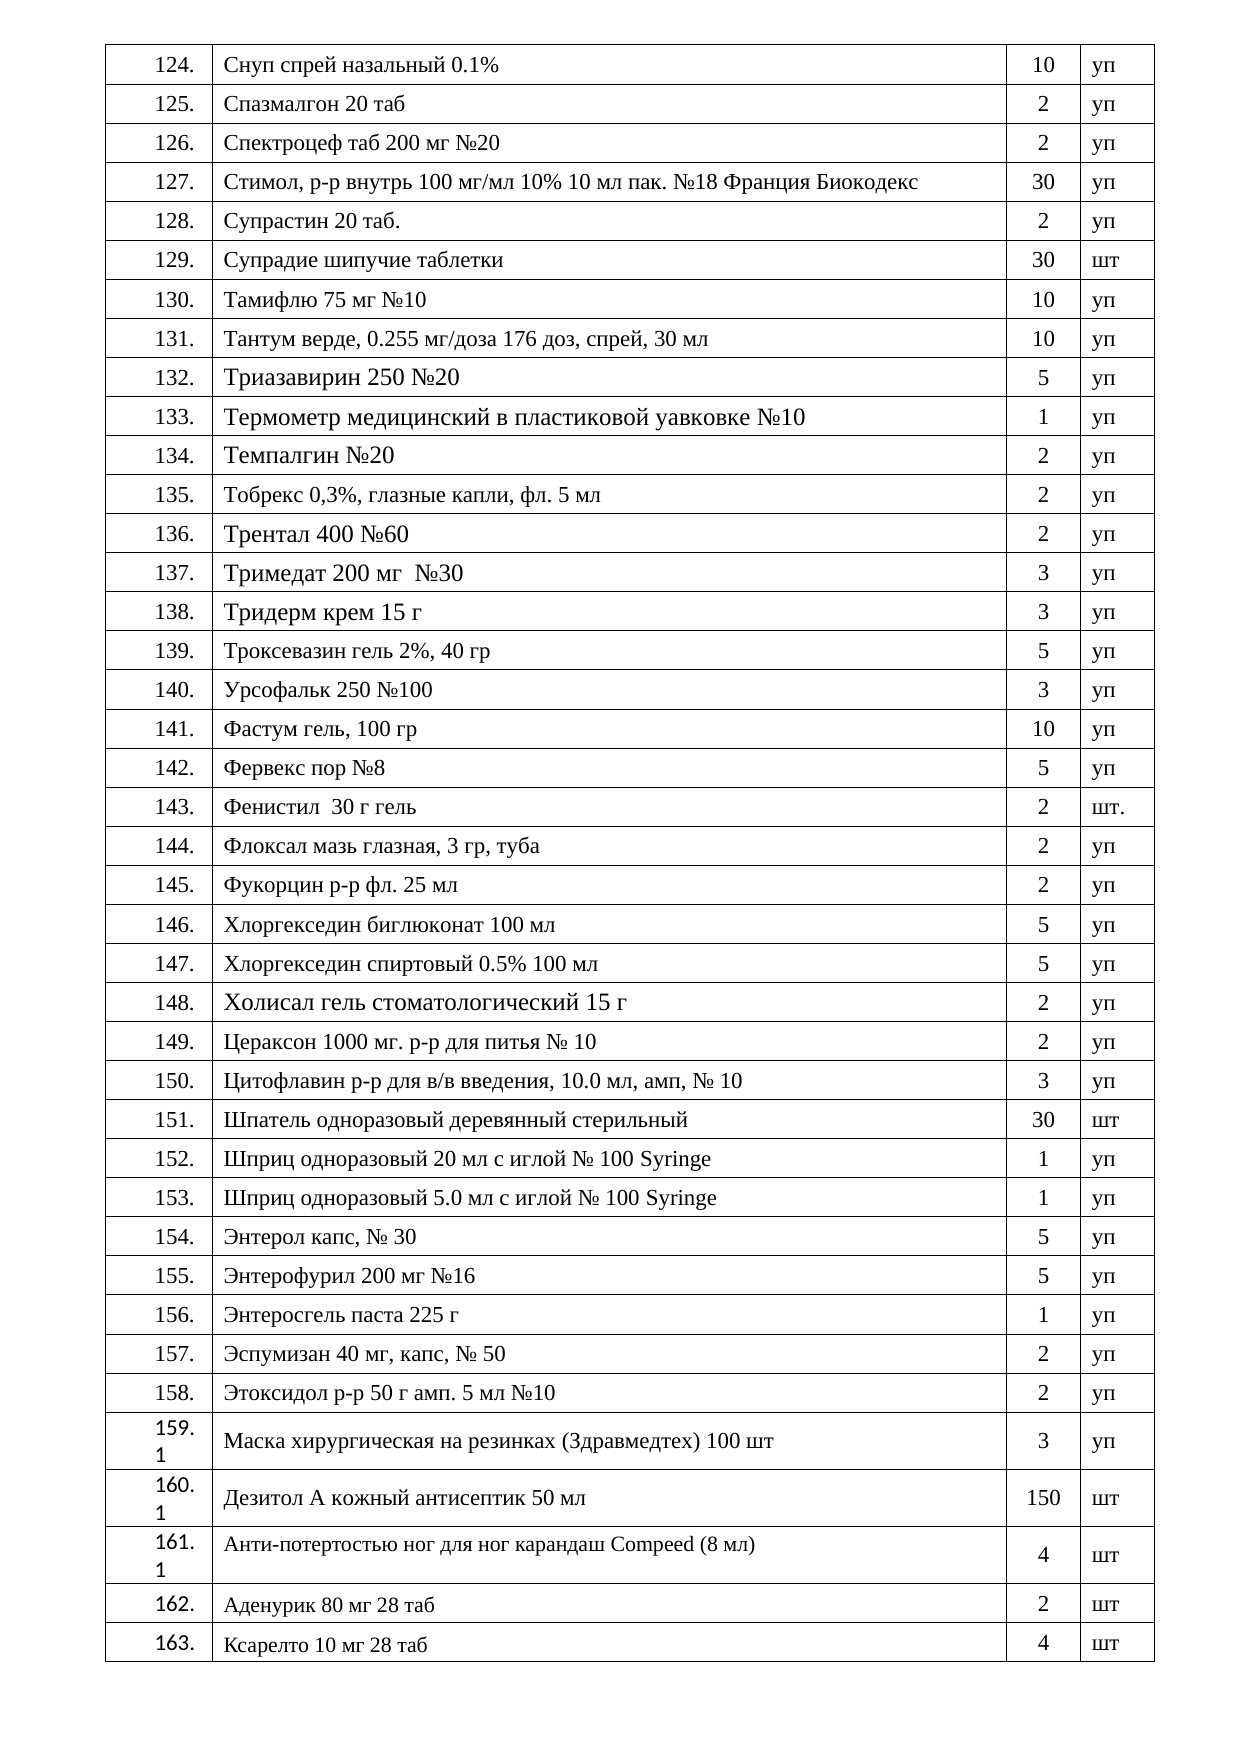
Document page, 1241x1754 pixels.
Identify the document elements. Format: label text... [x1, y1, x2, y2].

table_cell шт. [1081, 788, 1154, 826]
table_cell 4 [1007, 1623, 1080, 1661]
table_cell Супрастин 20 таб. [213, 202, 1006, 240]
table_cell 1 [106, 1527, 212, 1583]
table_cell Энтерол капс, № 30 [213, 1217, 1006, 1255]
table_cell [106, 670, 212, 708]
table_cell 3 [1007, 1061, 1080, 1099]
table_cell [106, 1217, 212, 1255]
table_cell 2 [1007, 866, 1080, 904]
table_cell 2 [1007, 436, 1080, 474]
table_cell уп [1081, 358, 1154, 396]
table_cell Фервекс пор №8 [213, 749, 1006, 787]
table_cell Троксевазин гель 2%, 40 гр [213, 631, 1006, 669]
table_cell Урсофальк 250 №100 [213, 670, 1006, 708]
table_cell Хлоргекседин биглюконат 100 мл [213, 905, 1006, 943]
table_cell 1 [106, 1413, 212, 1469]
table_cell уп [1081, 1061, 1154, 1099]
table_cell уп [1081, 1256, 1154, 1294]
table_cell уп [1081, 124, 1154, 162]
table_cell [106, 827, 212, 865]
table_cell Анти-потертостью ног для ног карандаш Compeed (8 мл) [213, 1527, 1006, 1583]
table_cell [106, 592, 212, 630]
table_cell 1 [1007, 1139, 1080, 1177]
table_cell [106, 397, 212, 435]
table_cell Спазмалгон 20 таб [213, 85, 1006, 122]
table_cell [106, 85, 212, 122]
table_cell уп [1081, 631, 1154, 669]
table_cell шт [1081, 241, 1154, 279]
table_cell 5 [1007, 944, 1080, 982]
table_cell [106, 475, 212, 513]
table_cell 2 [1007, 827, 1080, 865]
table_cell Фукорцин р-р фл. 25 мл [213, 866, 1006, 904]
table_cell 2 [1007, 983, 1080, 1021]
table_cell Шприц одноразовый 20 мл с иглой № 100 Syringe [213, 1139, 1006, 1177]
table_cell [106, 1178, 212, 1216]
table_cell Дезитол А кожный антисептик 50 мл [213, 1470, 1006, 1526]
table_cell шт [1081, 1527, 1154, 1583]
table_cell 1 [1007, 1295, 1080, 1333]
table_cell шт [1081, 1470, 1154, 1526]
table_cell Хлоргекседин спиртовый 0.5% 100 мл [213, 944, 1006, 982]
table_cell [106, 202, 212, 240]
table_cell [106, 1061, 212, 1099]
table_cell Холисал гель стоматологический 15 г [213, 983, 1006, 1021]
table_cell уп [1081, 436, 1154, 474]
table_cell [106, 1256, 212, 1294]
table_cell Энтерофурил 200 мг №16 [213, 1256, 1006, 1294]
table_cell Фенистил 30 г гель [213, 788, 1006, 826]
table_cell [106, 553, 212, 591]
table_cell уп [1081, 710, 1154, 747]
table_cell 5 [1007, 1256, 1080, 1294]
table_cell Тантум верде, 0.255 мг/доза 176 доз, спрей, 30 мл [213, 319, 1006, 357]
table_cell 5 [1007, 1217, 1080, 1255]
table_cell [106, 749, 212, 787]
table_cell уп [1081, 319, 1154, 357]
table_cell [106, 1335, 212, 1372]
table_cell уп [1081, 475, 1154, 513]
table_cell уп [1081, 1335, 1154, 1372]
table_cell уп [1081, 827, 1154, 865]
table_cell 4 [1007, 1527, 1080, 1583]
table_cell [106, 124, 212, 162]
table_cell уп [1081, 163, 1154, 201]
table_cell 3 [1007, 1413, 1080, 1469]
table_cell Фастум гель, 100 гр [213, 710, 1006, 747]
table_cell [106, 436, 212, 474]
table_cell [106, 905, 212, 943]
table_cell [106, 983, 212, 1021]
table_cell 2 [1007, 85, 1080, 122]
table_cell шт [1081, 1100, 1154, 1138]
table_cell Тридерм крем 15 г [213, 592, 1006, 630]
table_cell Цераксон 1000 мг. р-р для питья № 10 [213, 1022, 1006, 1060]
table_cell 5 [1007, 905, 1080, 943]
table_cell 5 [1007, 358, 1080, 396]
table_cell 30 [1007, 163, 1080, 201]
table_cell [106, 45, 212, 83]
table_cell 10 [1007, 280, 1080, 318]
table_cell уп [1081, 905, 1154, 943]
table_cell 3 [1007, 553, 1080, 591]
table_cell 10 [1007, 45, 1080, 83]
table_cell [106, 944, 212, 982]
table_cell 5 [1007, 631, 1080, 669]
table_cell уп [1081, 202, 1154, 240]
table_cell 10 [1007, 319, 1080, 357]
table_cell 2 [1007, 202, 1080, 240]
table_cell Маска хирургическая на резинках (Здравмедтех) 100 шт [213, 1413, 1006, 1469]
table_cell уп [1081, 983, 1154, 1021]
table_cell 3 [1007, 592, 1080, 630]
table_cell Тримедат 200 мг №30 [213, 553, 1006, 591]
table_cell уп [1081, 1413, 1154, 1469]
table_cell [106, 280, 212, 318]
table_cell 2 [1007, 124, 1080, 162]
table_cell Триазавирин 250 №20 [213, 358, 1006, 396]
table_cell 2 [1007, 514, 1080, 552]
table_cell [106, 319, 212, 357]
table_cell Аденурик 80 мг 28 таб [213, 1584, 1006, 1622]
table_cell 2 [1007, 1335, 1080, 1372]
table_cell 1 [1007, 1178, 1080, 1216]
table_cell уп [1081, 944, 1154, 982]
table_cell уп [1081, 45, 1154, 83]
table_cell 2 [1007, 788, 1080, 826]
table_cell [106, 1100, 212, 1138]
table_cell 1 [106, 1470, 212, 1526]
table_cell 2 [1007, 1584, 1080, 1622]
table_cell Шпатель одноразовый деревянный стерильный [213, 1100, 1006, 1138]
table_cell Супрадие шипучие таблетки [213, 241, 1006, 279]
table_cell [106, 1623, 212, 1661]
table_cell Снуп спрей назальный 0.1% [213, 45, 1006, 83]
table_cell 150 [1007, 1470, 1080, 1526]
table_cell 5 [1007, 749, 1080, 787]
table_cell уп [1081, 866, 1154, 904]
table_cell Энтеросгель паста 225 г [213, 1295, 1006, 1333]
table_cell 30 [1007, 1100, 1080, 1138]
table_cell [106, 358, 212, 396]
table_cell уп [1081, 1139, 1154, 1177]
table_cell уп [1081, 1295, 1154, 1333]
table_cell 1 [1007, 397, 1080, 435]
table_cell Тобрекс 0,3%, глазные капли, фл. 5 мл [213, 475, 1006, 513]
table_cell Термометр медицинский в пластиковой уавковке №10 [213, 397, 1006, 435]
table_cell уп [1081, 749, 1154, 787]
table_cell шт [1081, 1623, 1154, 1661]
table_cell [106, 1584, 212, 1622]
table_cell [106, 1374, 212, 1412]
table_cell [106, 866, 212, 904]
table_cell уп [1081, 1374, 1154, 1412]
table_cell [106, 788, 212, 826]
table_cell [106, 241, 212, 279]
table_cell [106, 710, 212, 747]
table_cell 10 [1007, 710, 1080, 747]
table_cell Эспумизан 40 мг, капс, № 50 [213, 1335, 1006, 1372]
table_cell Цитофлавин р-р для в/в введения, 10.0 мл, амп, № 10 [213, 1061, 1006, 1099]
table_cell уп [1081, 1178, 1154, 1216]
table_cell Этоксидол р-р 50 г амп. 5 мл №10 [213, 1374, 1006, 1412]
table_cell [106, 1139, 212, 1177]
table_cell Тамифлю 75 мг №10 [213, 280, 1006, 318]
table_cell Флоксал мазь глазная, 3 гр, туба [213, 827, 1006, 865]
table_cell уп [1081, 1217, 1154, 1255]
table_cell Ксарелто 10 мг 28 таб [213, 1623, 1006, 1661]
table_cell уп [1081, 1022, 1154, 1060]
table_cell уп [1081, 514, 1154, 552]
table_cell [106, 631, 212, 669]
table_cell уп [1081, 592, 1154, 630]
table_cell Стимол, р-р внутрь 100 мг/мл 10% 10 мл пак. №18 Франция Биокодекс [213, 163, 1006, 201]
table_cell 2 [1007, 1022, 1080, 1060]
table_cell 2 [1007, 1374, 1080, 1412]
table_cell уп [1081, 280, 1154, 318]
table_cell уп [1081, 85, 1154, 122]
table_cell [106, 1295, 212, 1333]
table_cell Трентал 400 №60 [213, 514, 1006, 552]
table_cell [106, 514, 212, 552]
table_cell [106, 1022, 212, 1060]
table_cell 30 [1007, 241, 1080, 279]
table_cell 3 [1007, 670, 1080, 708]
table_cell Темпалгин №20 [213, 436, 1006, 474]
table_cell уп [1081, 670, 1154, 708]
table_cell шт [1081, 1584, 1154, 1622]
table_cell Шприц одноразовый 5.0 мл с иглой № 100 Syringe [213, 1178, 1006, 1216]
table_cell 2 [1007, 475, 1080, 513]
table_cell Спектроцеф таб 200 мг №20 [213, 124, 1006, 162]
table_cell уп [1081, 397, 1154, 435]
table_cell [106, 163, 212, 201]
table_cell уп [1081, 553, 1154, 591]
